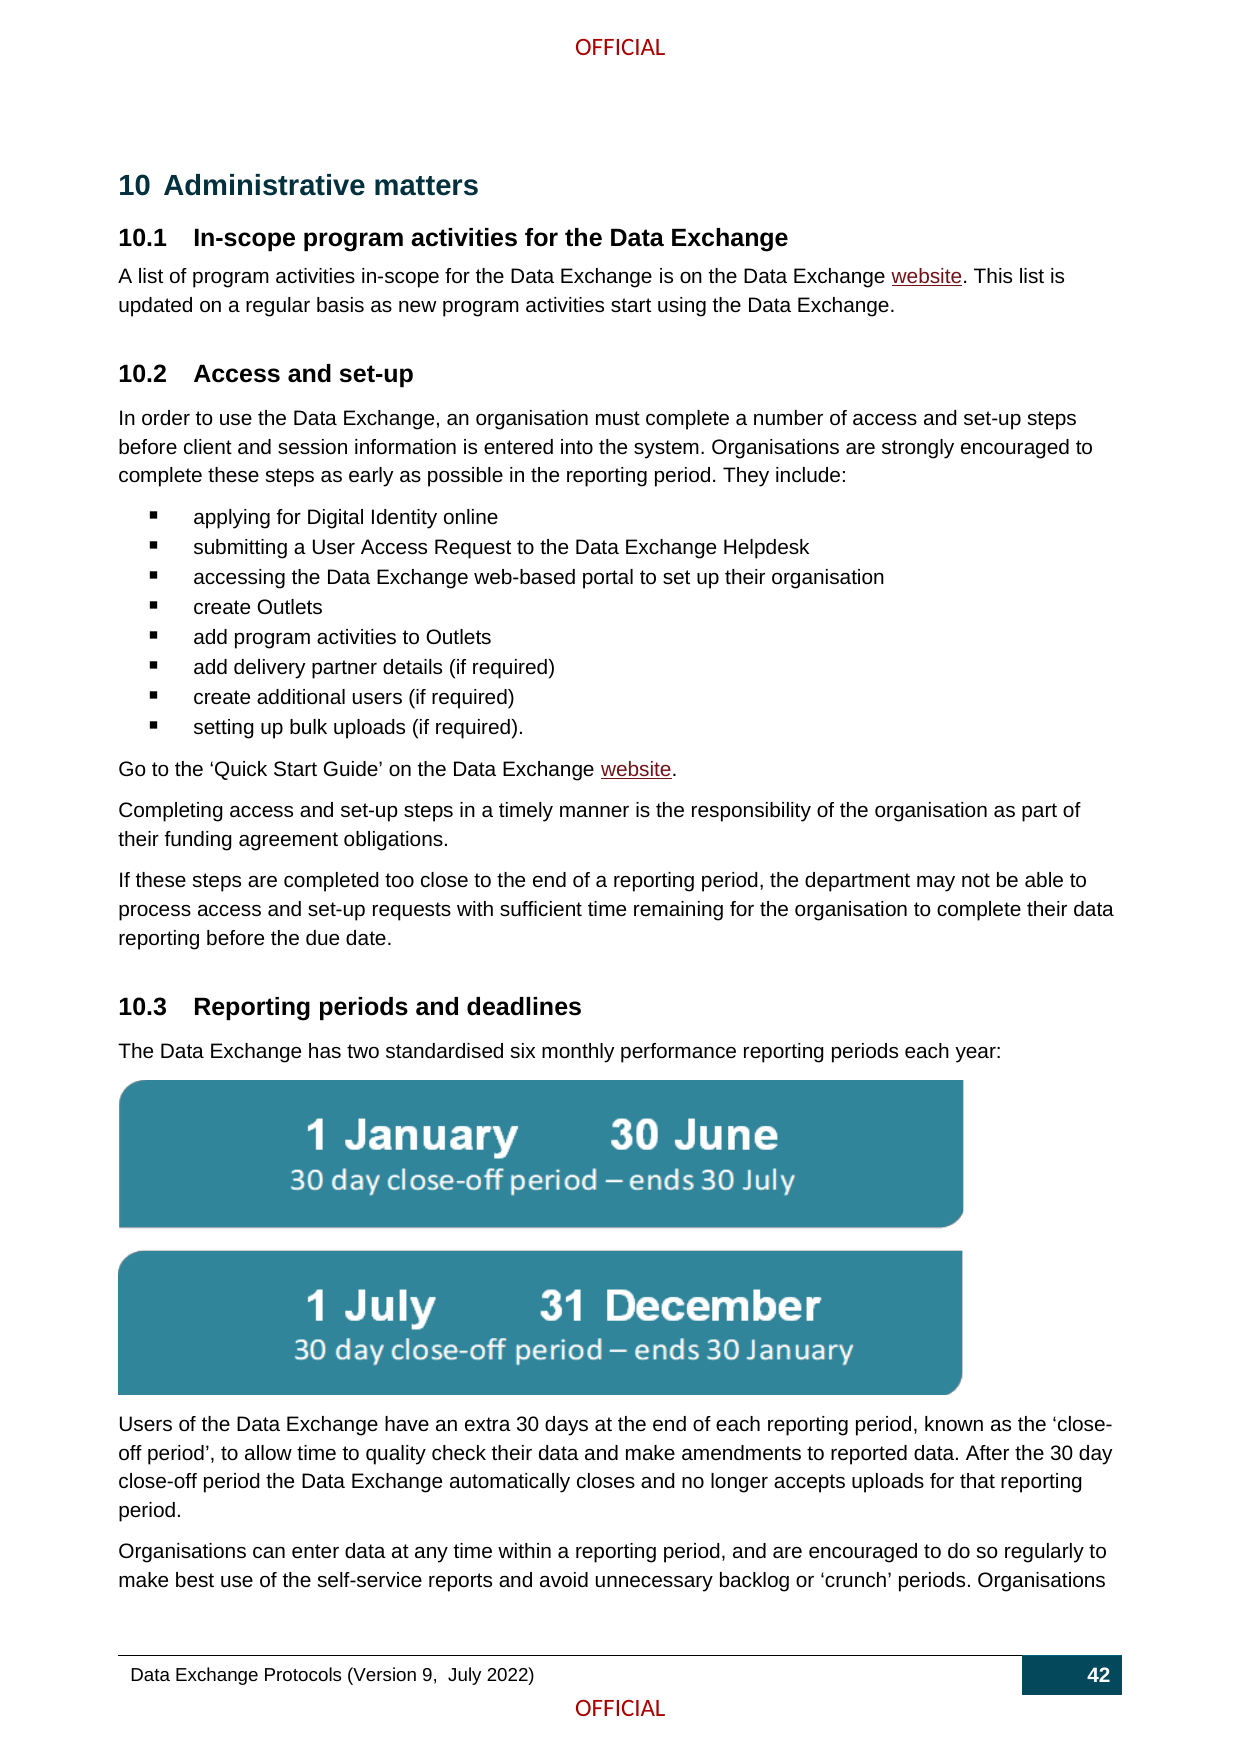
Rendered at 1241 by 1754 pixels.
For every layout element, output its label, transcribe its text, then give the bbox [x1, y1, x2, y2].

text Users of the Data Exchange have an extra 30 days at the end of each reporting period, known as the ‘close-off period’, to allow time to quality check their data and make amendments to reported data. After the 30 day close-off period the Data Exchange automatically closes and no longer accepts uploads for that reporting period. [118, 1412, 1122, 1522]
subtitle 10.2 Access and set-up [118, 359, 1122, 387]
list accessing the Data Exchange web-based portal to set up their organisation [148, 564, 1122, 589]
text Go to the ‘Quick Start Guide’ on the Data Exchange website. [118, 757, 1122, 781]
text A list of program activities in-scope for the Data Exchange is on the Data Exchange website. This list is updated on a regular basis as new program activities start using the Data Exchange. [118, 264, 1122, 316]
list add program activities to Outlets [148, 624, 1122, 649]
list applying for Digital Identity online [148, 504, 1122, 529]
text In order to use the Data Exchange, an organisation must complete a number of access and set-up steps before client and session information is entered into the system. Organisations are strongly encouraged to complete these steps as early as possible in the reporting period. They include: [118, 406, 1122, 487]
list create Outlets [148, 594, 1122, 619]
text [118, 1539, 1122, 1592]
list add delivery partner details (if required) [148, 654, 1122, 679]
text The Data Exchange has two standardised six monthly performance reporting periods each year: [118, 1039, 1122, 1063]
text If these steps are completed too close to the end of a reporting period, the department may not be able to process access and set-up requests with sufficient time remaining for the organisation to complete their data reporting before the due date. [118, 868, 1122, 950]
list submitting a User Access Request to the Data Exchange Helpdesk [148, 534, 1122, 559]
subtitle 10.3 Reporting periods and deadlines [118, 992, 1122, 1021]
subtitle Administrative matters [118, 168, 1122, 202]
subtitle 10.1 In-scope program activities for the Data Exchange [118, 222, 1122, 251]
list create additional users (if required) [148, 684, 1122, 709]
text Completing access and set-up steps in a timely manner is the responsibility of the organisation as part of their funding agreement obligations. [118, 798, 1122, 851]
list setting up bulk uploads (if required). [148, 714, 1122, 739]
